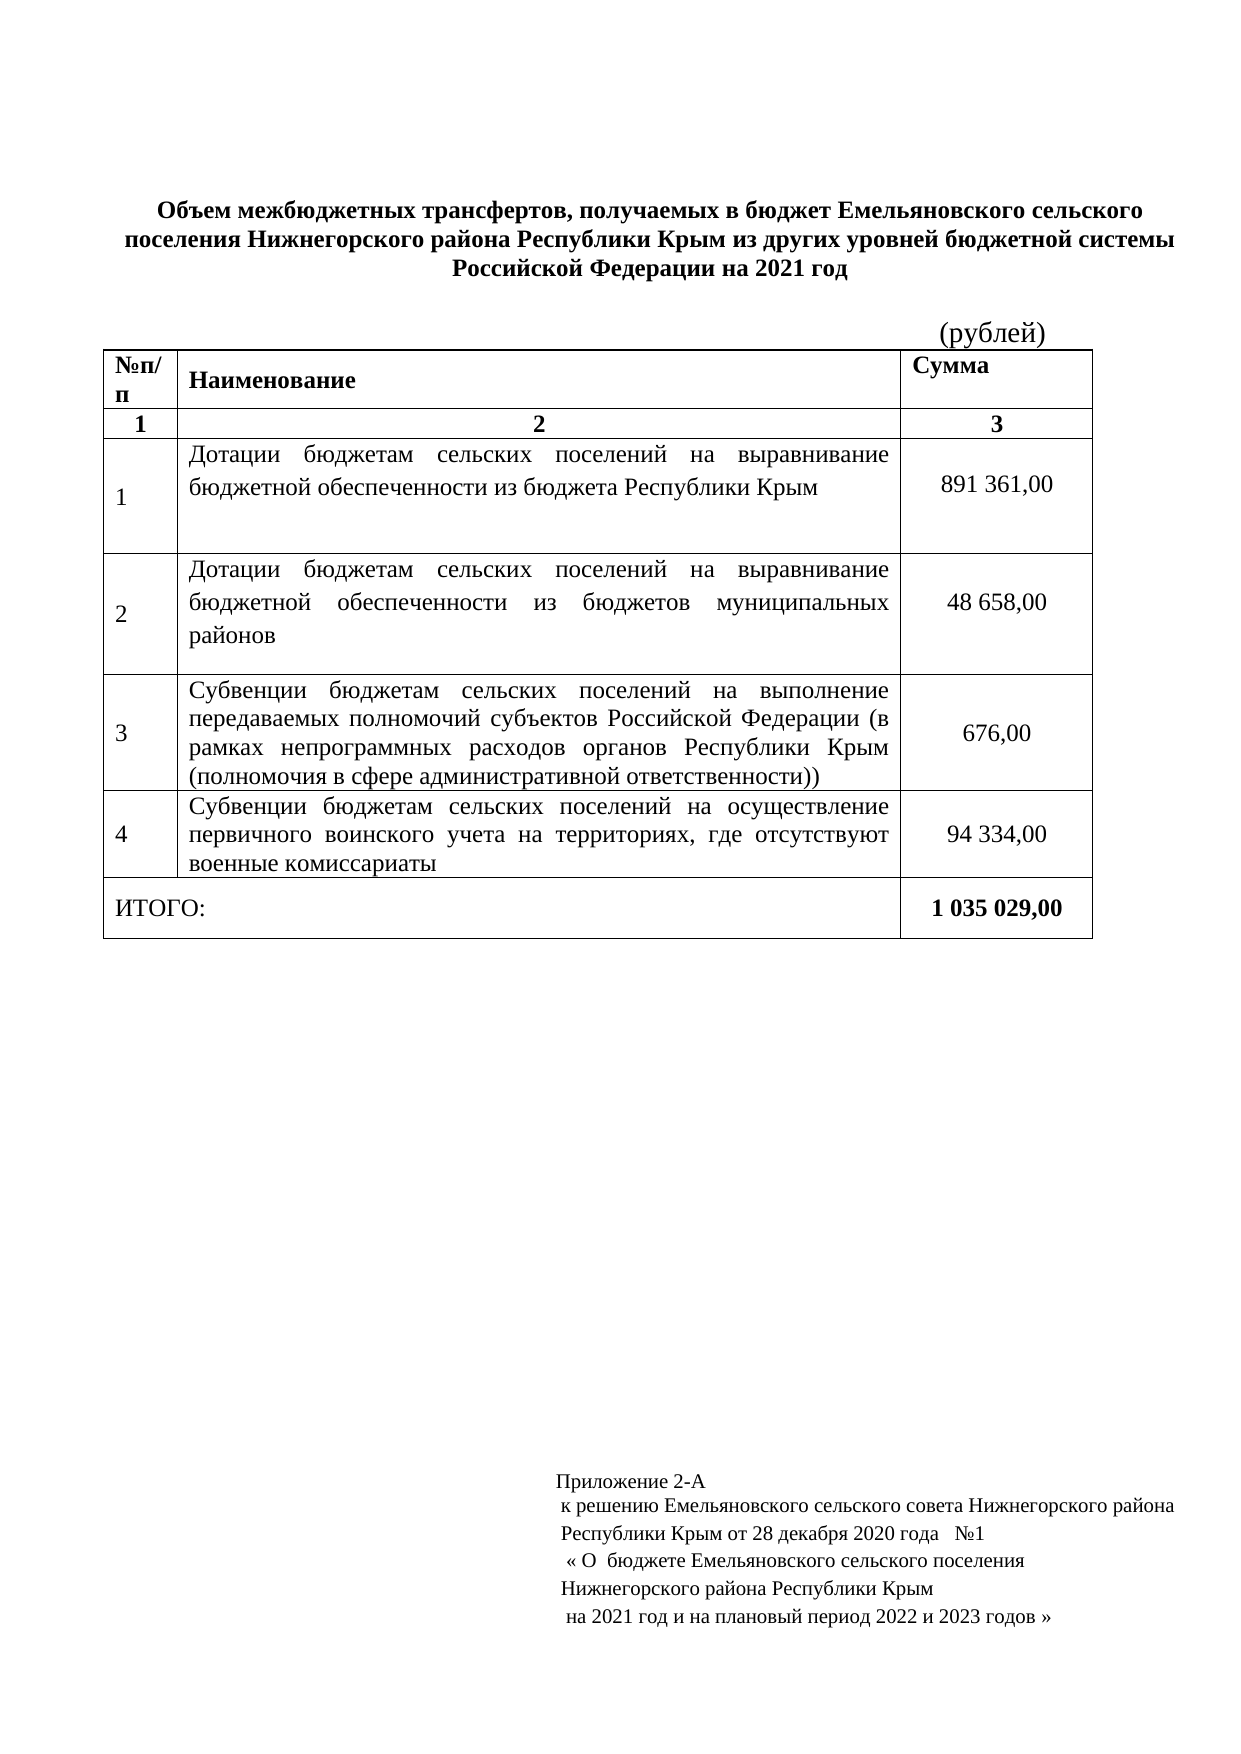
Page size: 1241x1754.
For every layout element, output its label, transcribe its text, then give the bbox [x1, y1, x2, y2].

text Объем межбюджетных трансфертов, получаемых в бюджет Емельяновского сельского поселения Нижнегорского района Республики Крым из других уровней бюджетной системы Российской Федерации на 2021 год [118, 195, 1181, 281]
table_header [63, 349, 1093, 1095]
text на 2021 год и на плановый период 2022 и 2023 годов » [561, 1604, 1181, 1628]
text Приложение 2-А [118, 1469, 1181, 1493]
text Нижнегорского района Республики Крым [561, 1576, 1181, 1600]
text « О бюджете Емельяновского сельского поселения [561, 1548, 1181, 1572]
text (рублей) [118, 315, 1181, 348]
text к решению Емельяновского сельского совета Нижнегорского района Республики Крым от 28 декабря 2020 года №1 [561, 1493, 1181, 1545]
